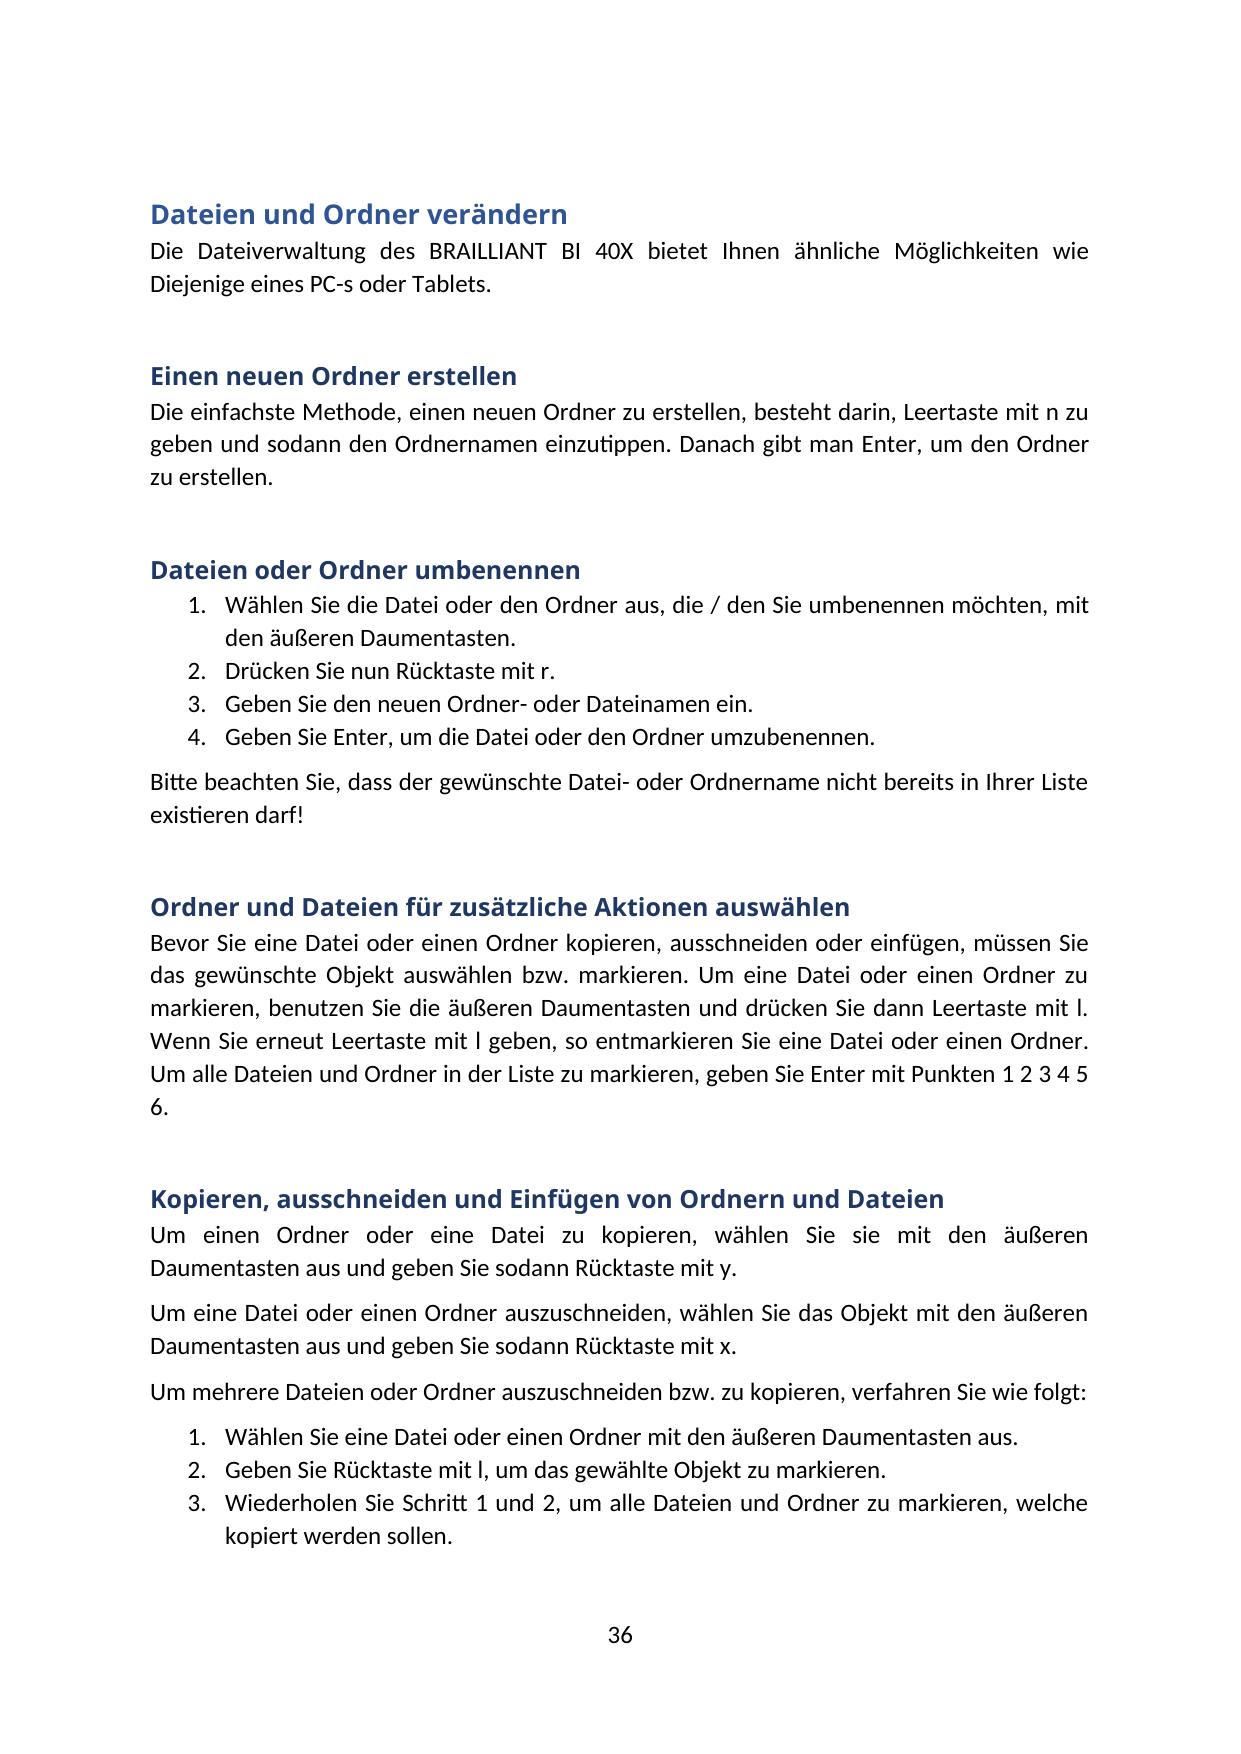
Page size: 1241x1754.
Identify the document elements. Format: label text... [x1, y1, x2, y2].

text Die einfachste Methode, einen neuen Ordner zu erstellen, besteht darin, Leertaste mit n zu geben und sodann den Ordnernamen einzutippen. Danach gibt man Enter, um den Ordner zu erstellen. [150, 396, 1090, 492]
list Geben Sie Rücktaste mit l, um das gewählte Objekt zu markieren. [187, 1454, 1090, 1484]
list Drücken Sie nun Rücktaste mit r. [187, 655, 1090, 686]
subtitle Dateien und Ordner verändern [150, 195, 1090, 232]
list Wählen Sie die Datei oder den Ordner aus, die / den Sie umbenennen möchten, mit den äußeren Daumentasten. [187, 589, 1090, 653]
list Geben Sie den neuen Ordner- oder Dateinamen ein. [187, 688, 1090, 718]
list Geben Sie Enter, um die Datei oder den Ordner umzubenennen. [187, 721, 1090, 751]
text Bevor Sie eine Datei oder einen Ordner kopieren, ausschneiden oder einfügen, müssen Sie das gewünschte Objekt auswählen bzw. markieren. Um eine Datei oder einen Ordner zu markieren, benutzen Sie die äußeren Daumentasten und drücken Sie dann Leertaste mit l. Wenn Sie erneut Leertaste mit l geben, so entmarkieren Sie eine Datei oder einen Ordner. Um alle Dateien und Ordner in der Liste zu markieren, geben Sie Enter mit Punkten 1 2 3 4 5 6. [150, 927, 1090, 1122]
text Um mehrere Dateien oder Ordner auszuschneiden bzw. zu kopieren, verfahren Sie wie folgt: [150, 1376, 1090, 1406]
text Um eine Datei oder einen Ordner auszuschneiden, wählen Sie das Objekt mit den äußeren Daumentasten aus und geben Sie sodann Rücktaste mit x. [150, 1297, 1090, 1361]
text Bitte beachten Sie, dass der gewünschte Datei- oder Ordnername nicht bereits in Ihrer Liste existieren darf! [150, 766, 1090, 830]
text Um einen Ordner oder eine Datei zu kopieren, wählen Sie sie mit den äußeren Daumentasten aus und geben Sie sodann Rücktaste mit y. [150, 1219, 1090, 1282]
subtitle Kopieren, ausschneiden und Einfügen von Ordnern und Dateien [150, 1182, 1090, 1216]
list Wiederholen Sie Schritt 1 und 2, um alle Dateien und Ordner zu markieren, welche kopiert werden sollen. [187, 1487, 1090, 1550]
subtitle Dateien oder Ordner umbenennen [150, 552, 1090, 586]
subtitle Einen neuen Ordner erstellen [150, 359, 1090, 393]
text Die Dateiverwaltung des BRAILLIANT BI 40X bietet Ihnen ähnliche Möglichkeiten wie Diejenige eines PC-s oder Tablets. [150, 235, 1090, 299]
list Wählen Sie eine Datei oder einen Ordner mit den äußeren Daumentasten aus. [187, 1421, 1090, 1452]
subtitle Ordner und Dateien für zusätzliche Aktionen auswählen [150, 890, 1090, 924]
